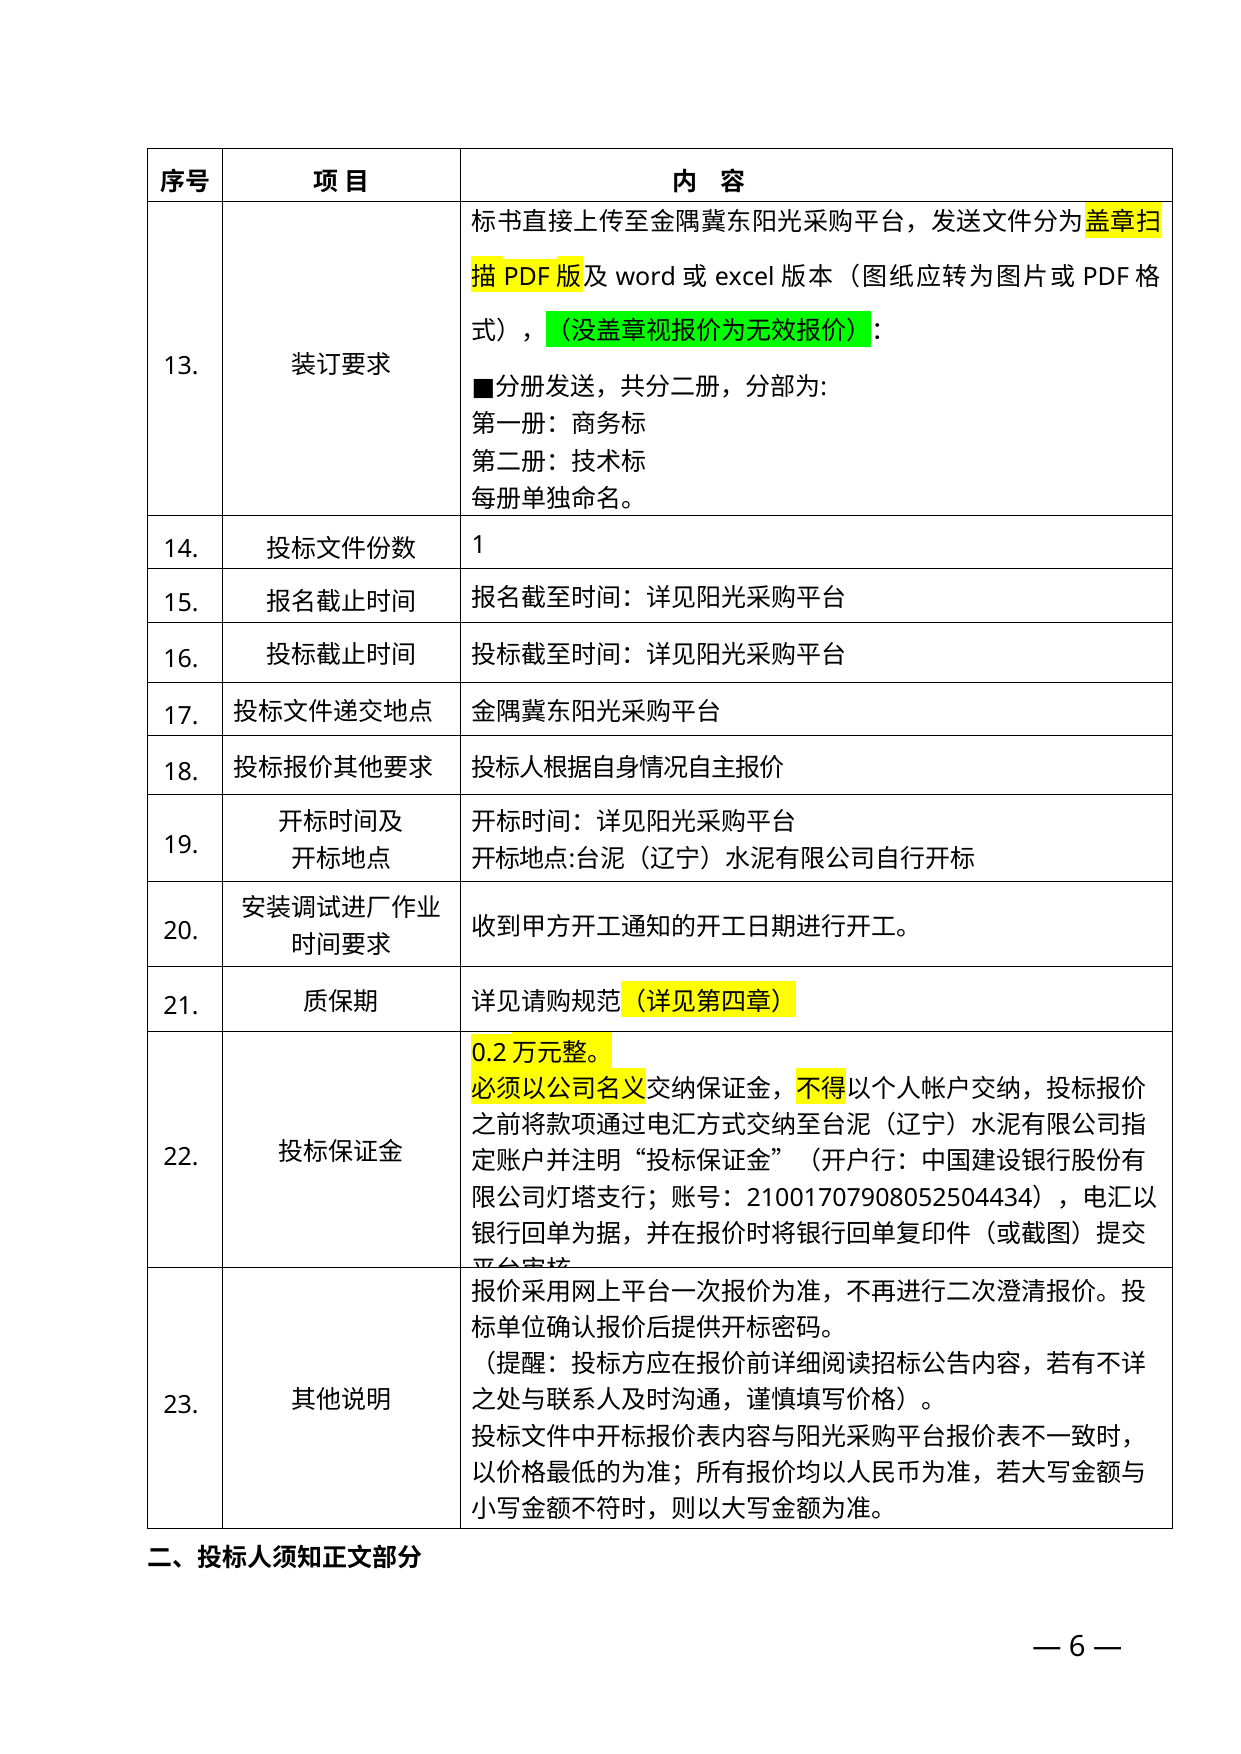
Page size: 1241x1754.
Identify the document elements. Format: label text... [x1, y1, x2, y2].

table_cell [148, 1268, 222, 1528]
table_cell 开标时间：详见阳光采购平台 开标地点:台泥（辽宁）水泥有限公司自行开标 [461, 795, 1172, 881]
table_cell [148, 1032, 222, 1267]
table_cell 1 [461, 516, 1172, 568]
table_cell [148, 202, 222, 515]
table_cell 安装调试进厂作业时间要求 [223, 882, 460, 966]
table_cell 金隅冀东阳光采购平台 [461, 683, 1172, 735]
table_header 内 容 [461, 149, 1172, 201]
table_cell 投标人根据自身情况自主报价 [461, 736, 1172, 794]
table_header 项 目 [223, 149, 460, 201]
table_cell [148, 683, 222, 735]
table_cell 报价采用网上平台一次报价为准，不再进行二次澄清报价。投标单位确认报价后提供开标密码。 （提醒：投标方应在报价前详细阅读招标公告内容，若有不详之处与联系人及时沟通，谨慎填写价格）。 投标文件中开标报价表内容与阳光采购平台报价表不一致时，以价格最低的为准；所有报价均以人民币为准，若大写金额与小写金额不符时，则以大写金额为准。 [461, 1268, 1172, 1528]
table_cell 报名截至时间：详见阳光采购平台 [461, 569, 1172, 622]
table_cell 投标文件份数 [223, 516, 460, 568]
table_cell 投标截止时间 [223, 623, 460, 682]
table_cell [148, 623, 222, 682]
table_cell 标书直接上传至金隅冀东阳光采购平台，发送文件分为盖章扫描PDF版及word或excel版本（图纸应转为图片或PDF格式），（没盖章视报价为无效报价）： ■分册发送，共分二册，分部为: 第一册：商务标 第二册：技术标 每册单独命名。 [461, 202, 1172, 515]
text 二、投标人须知正文部分 [148, 1529, 1122, 1576]
table_cell 收到甲方开工通知的开工日期进行开工。 [461, 882, 1172, 966]
table_cell [148, 516, 222, 568]
table_cell 质保期 [223, 967, 460, 1031]
table_cell 投标文件递交地点 [223, 683, 460, 735]
table_cell 报名截止时间 [223, 569, 460, 622]
table_cell [148, 736, 222, 794]
table_cell 投标报价其他要求 [223, 736, 460, 794]
table_cell [148, 569, 222, 622]
table_cell 其他说明 [223, 1268, 460, 1528]
table_cell [148, 882, 222, 966]
table_cell [148, 795, 222, 881]
table_cell 0.2万元整。 必须以公司名义交纳保证金，不得以个人帐户交纳，投标报价之前将款项通过电汇方式交纳至台泥（辽宁）水泥有限公司指定账户并注明“投标保证金”（开户行：中国建设银行股份有限公司灯塔支行；账号：21001707908052504434），电汇以银行回单为据，并在报价时将银行回单复印件（或截图）提交平台审核。 [461, 1032, 1172, 1267]
table_cell 装订要求 [223, 202, 460, 515]
table_cell 投标截至时间：详见阳光采购平台 [461, 623, 1172, 682]
table_cell [148, 967, 222, 1031]
table_header 序号 [148, 149, 222, 201]
table_cell 详见请购规范（详见第四章） [461, 967, 1172, 1031]
table_cell 开标时间及 开标地点 [223, 795, 460, 881]
table_cell 投标保证金 [223, 1032, 460, 1267]
